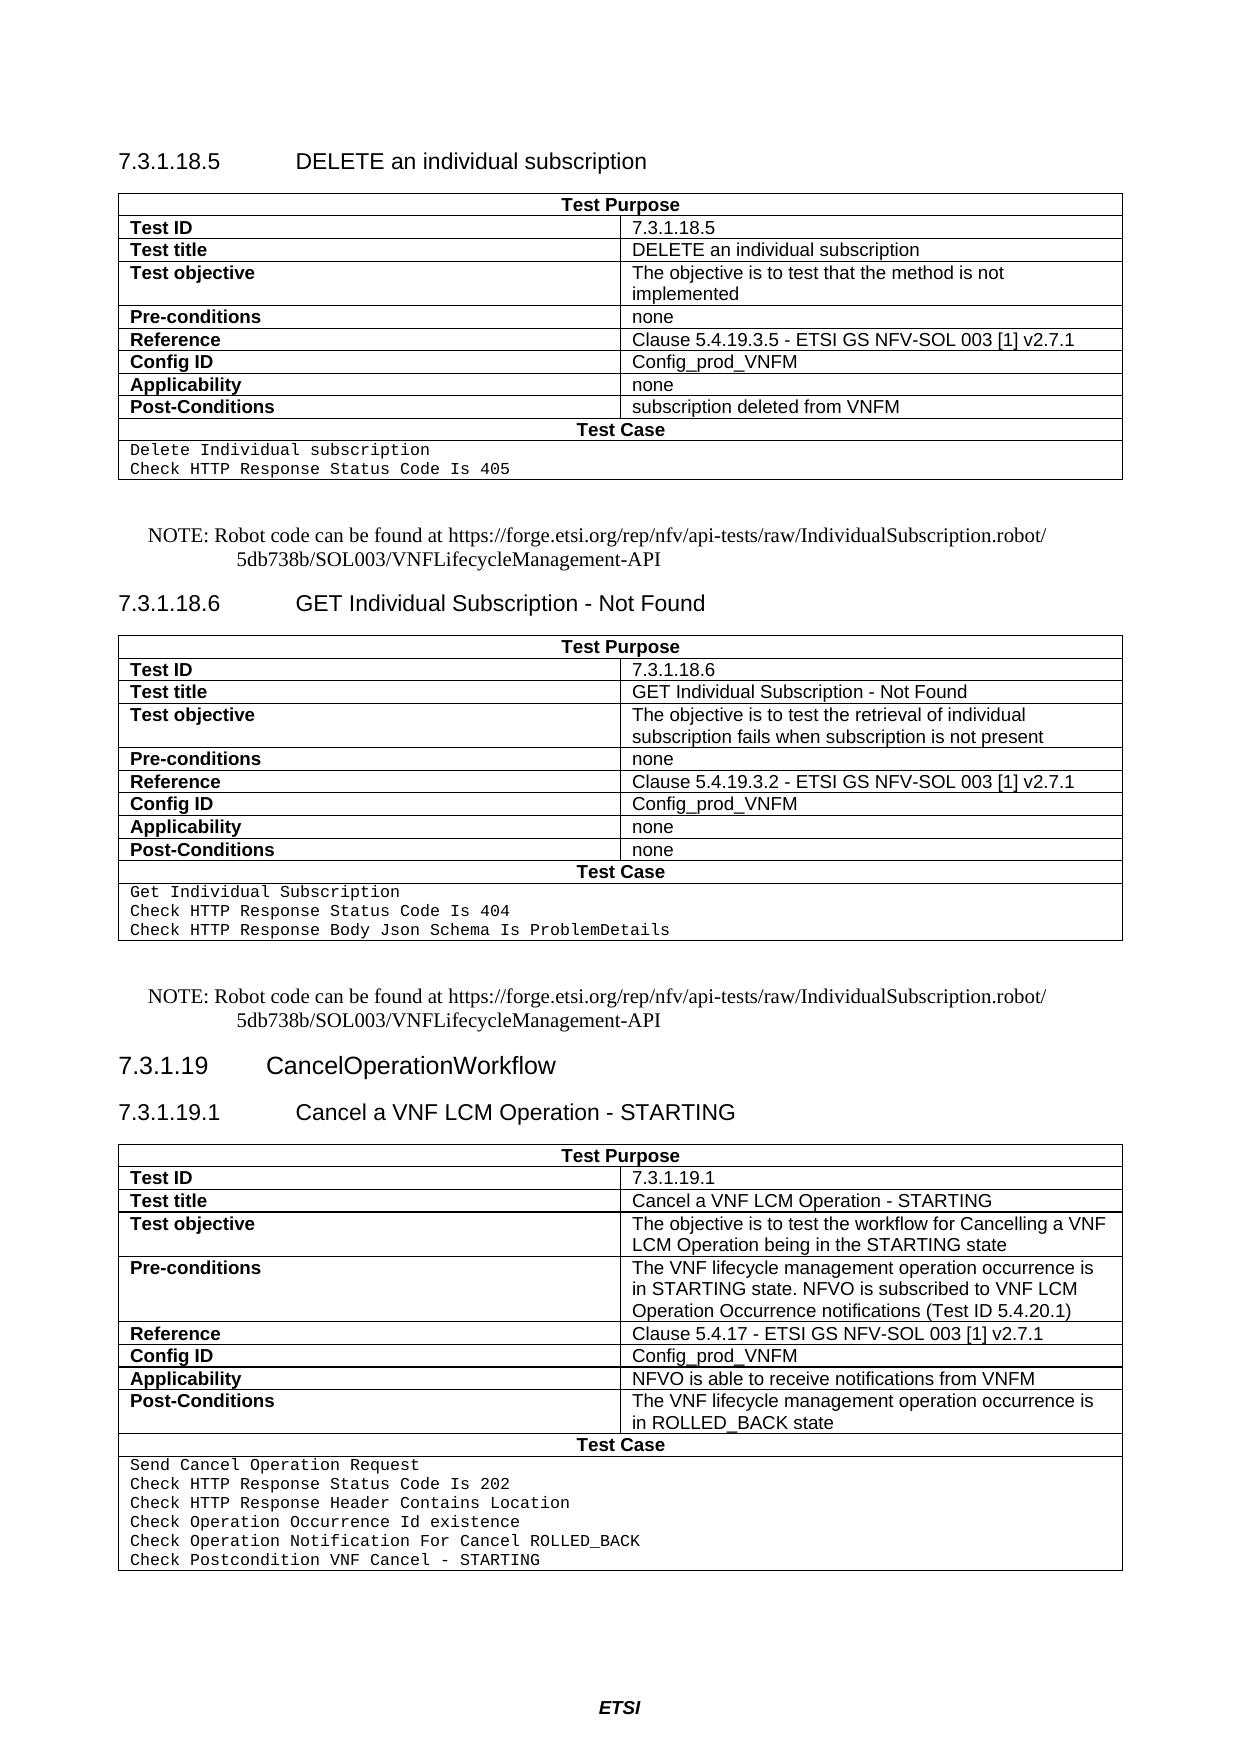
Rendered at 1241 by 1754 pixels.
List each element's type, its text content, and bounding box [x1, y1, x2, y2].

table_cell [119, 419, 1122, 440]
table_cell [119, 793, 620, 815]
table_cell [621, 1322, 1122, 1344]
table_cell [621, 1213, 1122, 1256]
subtitle 7.3.1.18.6 GET Individual Subscription - Not Found [118, 590, 1122, 616]
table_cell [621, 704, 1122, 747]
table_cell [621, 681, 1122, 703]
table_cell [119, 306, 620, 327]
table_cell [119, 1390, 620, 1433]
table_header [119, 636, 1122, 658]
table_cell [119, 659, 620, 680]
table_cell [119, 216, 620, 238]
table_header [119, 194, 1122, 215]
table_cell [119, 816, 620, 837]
subtitle 7.3.1.19 CancelOperationWorkflow [118, 1051, 1122, 1080]
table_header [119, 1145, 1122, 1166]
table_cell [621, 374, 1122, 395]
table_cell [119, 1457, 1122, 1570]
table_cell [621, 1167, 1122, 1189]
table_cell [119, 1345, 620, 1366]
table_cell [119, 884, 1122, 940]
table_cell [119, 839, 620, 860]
text NOTE: Robot code can be found at https://forge.etsi.org/rep/nfv/api-tests/raw/IndividualSubscription.robot/5db738b/SOL003/VNFLifecycleManagement-API [148, 984, 1122, 1032]
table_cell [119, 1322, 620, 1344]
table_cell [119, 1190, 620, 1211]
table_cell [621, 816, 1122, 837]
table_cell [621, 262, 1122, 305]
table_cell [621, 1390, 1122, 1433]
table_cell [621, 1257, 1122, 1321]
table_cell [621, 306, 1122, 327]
subtitle 7.3.1.19.1 Cancel a VNF LCM Operation - STARTING [118, 1098, 1122, 1125]
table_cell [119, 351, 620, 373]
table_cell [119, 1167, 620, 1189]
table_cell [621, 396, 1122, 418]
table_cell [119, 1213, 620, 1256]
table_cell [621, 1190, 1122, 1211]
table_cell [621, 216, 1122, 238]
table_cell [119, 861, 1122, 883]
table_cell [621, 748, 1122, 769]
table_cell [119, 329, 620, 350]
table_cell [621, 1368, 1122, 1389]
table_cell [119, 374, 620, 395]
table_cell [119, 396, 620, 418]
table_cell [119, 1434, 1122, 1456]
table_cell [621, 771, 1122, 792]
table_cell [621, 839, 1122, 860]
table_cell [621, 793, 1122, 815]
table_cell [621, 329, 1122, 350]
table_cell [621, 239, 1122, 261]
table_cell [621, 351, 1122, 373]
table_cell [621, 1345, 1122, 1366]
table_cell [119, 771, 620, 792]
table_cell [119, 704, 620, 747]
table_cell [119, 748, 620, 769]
subtitle 7.3.1.18.5 DELETE an individual subscription [118, 148, 1122, 174]
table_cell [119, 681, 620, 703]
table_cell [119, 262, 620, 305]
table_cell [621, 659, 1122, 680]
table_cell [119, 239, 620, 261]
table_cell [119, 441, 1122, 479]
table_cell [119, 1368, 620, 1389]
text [148, 523, 1122, 571]
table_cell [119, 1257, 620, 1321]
